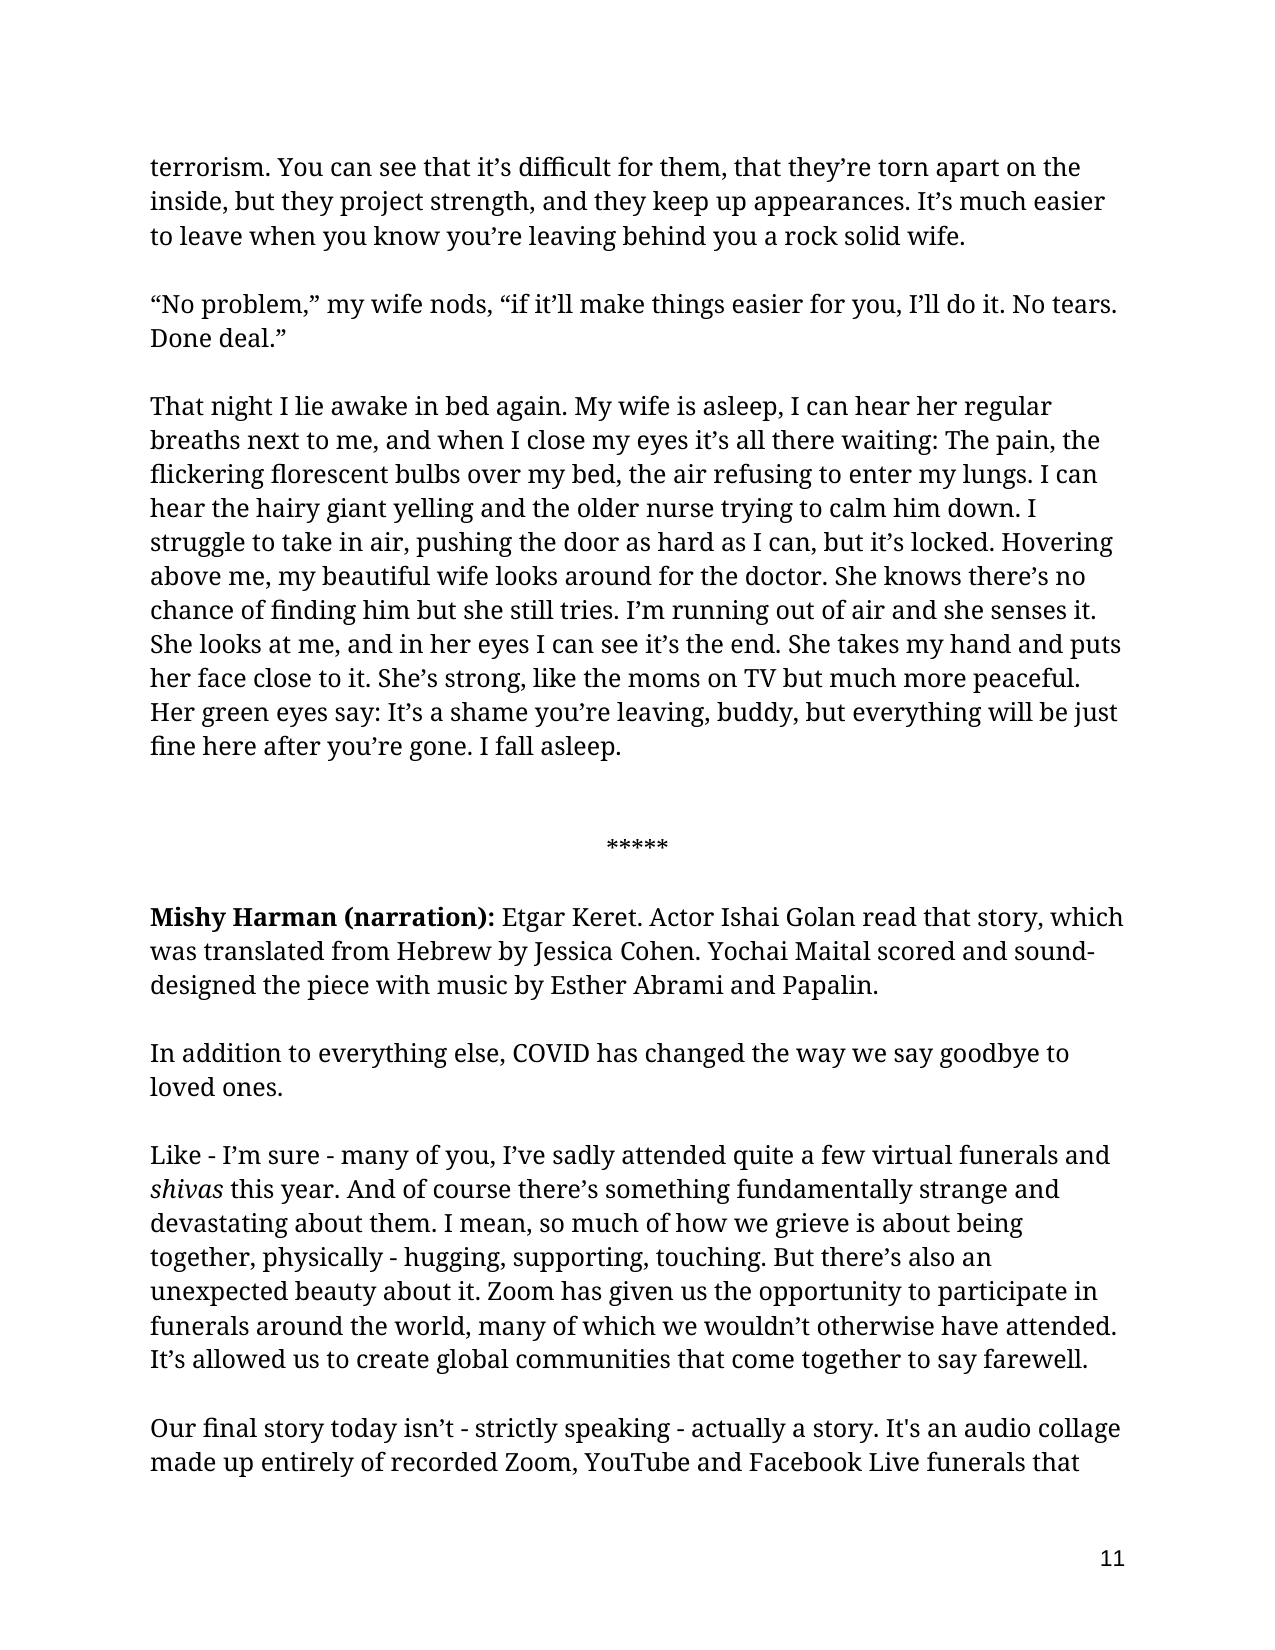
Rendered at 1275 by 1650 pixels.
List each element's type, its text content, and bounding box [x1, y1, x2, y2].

text “No problem,” my wife nods, “if it’ll make things easier for you, I’ll do it. No tears. Done deal.” [150, 286, 1125, 354]
text That night I lie awake in bed again. My wife is asleep, I can hear her regular breaths next to me, and when I close my eyes it’s all there waiting: The pain, the flickering florescent bulbs over my bed, the air refusing to enter my lungs. I can hear the hairy giant yelling and the older nurse trying to calm him down. I struggle to take in air, pushing the door as hard as I can, but it’s locked. Hovering above me, my beautiful wife looks around for the doctor. She knows there’s no chance of finding him but she still tries. I’m running out of air and she senses it. She looks at me, and in her eyes I can see it’s the end. She takes my hand and puts her face close to it. She’s strong, like the moms on TV but much more peaceful. Her green eyes say: It’s a shame you’re leaving, buddy, but everything will be just fine here after you’re gone. I fall asleep. [150, 388, 1125, 763]
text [150, 1410, 1125, 1478]
text Like - I’m sure - many of you, I’ve sadly attended quite a few virtual funerals and shivas this year. And of course there’s something fundamentally strange and devastating about them. I mean, so much of how we grieve is about being together, physically - hugging, supporting, touching. But there’s also an unexpected beauty about it. Zoom has given us the opportunity to participate in funerals around the world, many of which we wouldn’t otherwise have attended. It’s allowed us to create global communities that come together to say farewell. [150, 1138, 1125, 1376]
text In addition to everything else, COVID has changed the way we say goodbye to loved ones. [150, 1036, 1125, 1104]
text Mishy Harman (narration): Etgar Keret. Actor Ishai Golan read that story, which was translated from Hebrew by Jessica Cohen. Yochai Maital scored and sound-designed the piece with music by Esther Abrami and Papalin. [150, 899, 1125, 1002]
text ***** [150, 831, 1125, 865]
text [150, 150, 1125, 252]
